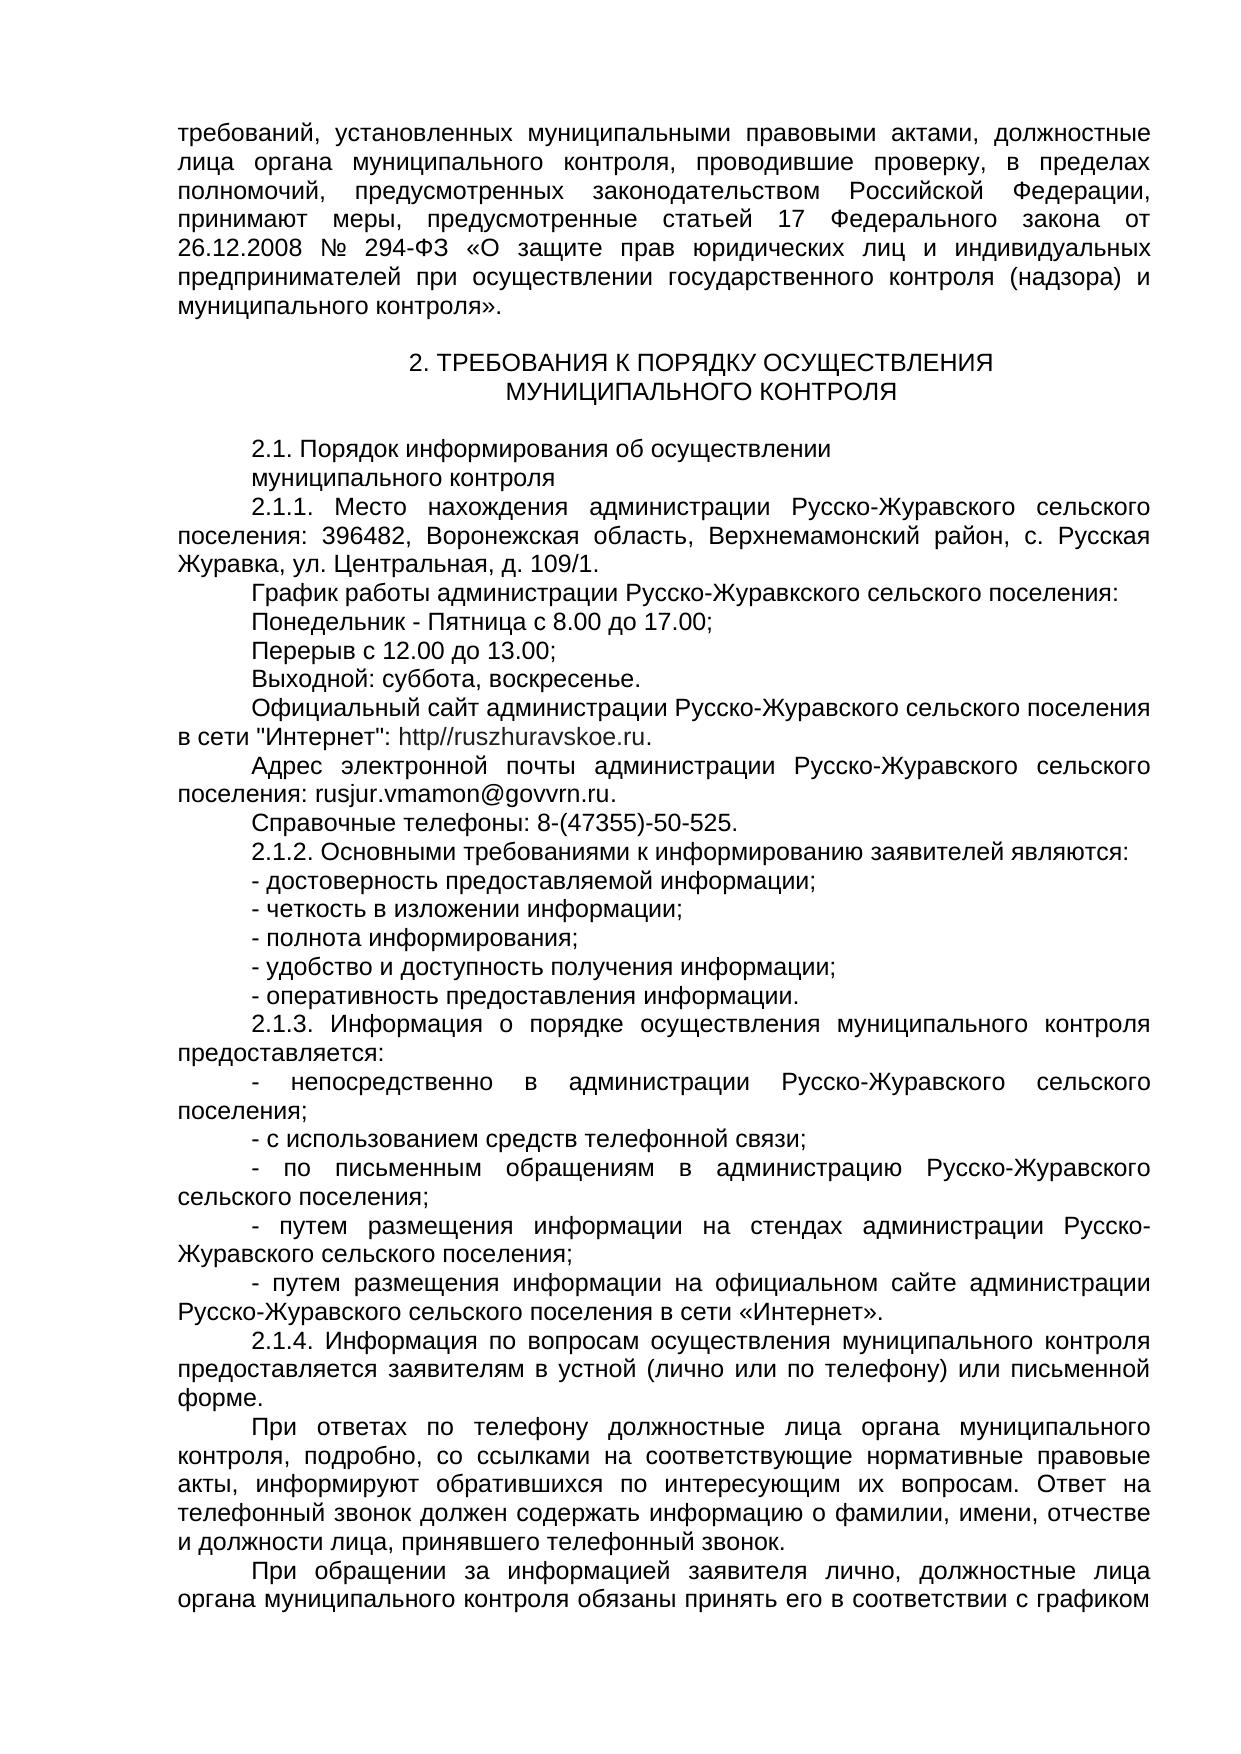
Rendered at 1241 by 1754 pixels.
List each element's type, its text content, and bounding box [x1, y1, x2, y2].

text Выходной: суббота, воскресенье. [177, 664, 1152, 693]
text Справочные телефоны: 8-(47355)-50-525. [177, 808, 1152, 837]
text Официальный сайт администрации Русско-Журавского сельского поселения в сети "Интернет": http//ruszhuravskoe.ru. [177, 693, 1152, 751]
text - оперативность предоставления информации. [177, 981, 1152, 1009]
text 2.1.1. Место нахождения администрации Русско-Журавского сельского поселения: 396482, Воронежская область, Верхнемамонский район, с. Русская Журавка, ул. Центральная, д. 109/1. [177, 492, 1152, 578]
text Перерыв с 12.00 до 13.00; [177, 636, 1152, 664]
text График работы администрации Русско-Журавкского сельского поселения: [177, 578, 1152, 607]
text - непосредственно в администрации Русско-Журавского сельского поселения; [177, 1067, 1152, 1124]
text 2.1. Порядок информирования об осуществлении [177, 434, 1152, 463]
text Адрес электронной почты администрации Русско-Журавского сельского поселения: rusjur.vmamon@govvrn.ru. [177, 751, 1152, 808]
text - полнота информирования; [177, 923, 1152, 952]
text муниципального контроля [177, 463, 1152, 492]
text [177, 118, 1152, 319]
text - удобство и доступность получения информации; [177, 952, 1152, 981]
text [177, 1556, 1152, 1613]
text - по письменным обращениям в администрацию Русско-Журавского сельского поселения; [177, 1153, 1152, 1211]
text При ответах по телефону должностные лица органа муниципального контроля, подробно, со ссылками на соответствующие нормативные правовые акты, информируют обратившихся по интересующим их вопросам. Ответ на телефонный звонок должен содержать информацию о фамилии, имени, отчестве и должности лица, принявшего телефонный звонок. [177, 1412, 1152, 1556]
text - достоверность предоставляемой информации; [177, 866, 1152, 894]
text - с использованием средств телефонной связи; [177, 1124, 1152, 1153]
text 2.1.4. Информация по вопросам осуществления муниципального контроля предоставляется заявителям в устной (лично или по телефону) или письменной форме. [177, 1326, 1152, 1412]
text 2.1.3. Информация о порядке осуществления муниципального контроля предоставляется: [177, 1009, 1152, 1067]
text Понедельник - Пятница с 8.00 до 17.00; [177, 607, 1152, 636]
text 2. Требования к порядку осуществления [177, 348, 1152, 377]
text - путем размещения информации на официальном сайте администрации Русско-Журавского сельского поселения в сети «Интернет». [177, 1268, 1152, 1326]
text муниципального контроля [177, 377, 1152, 406]
text 2.1.2. Основными требованиями к информированию заявителей являются: [177, 837, 1152, 866]
text - путем размещения информации на стендах администрации Русско-Журавского сельского поселения; [177, 1211, 1152, 1268]
text - четкость в изложении информации; [177, 894, 1152, 923]
